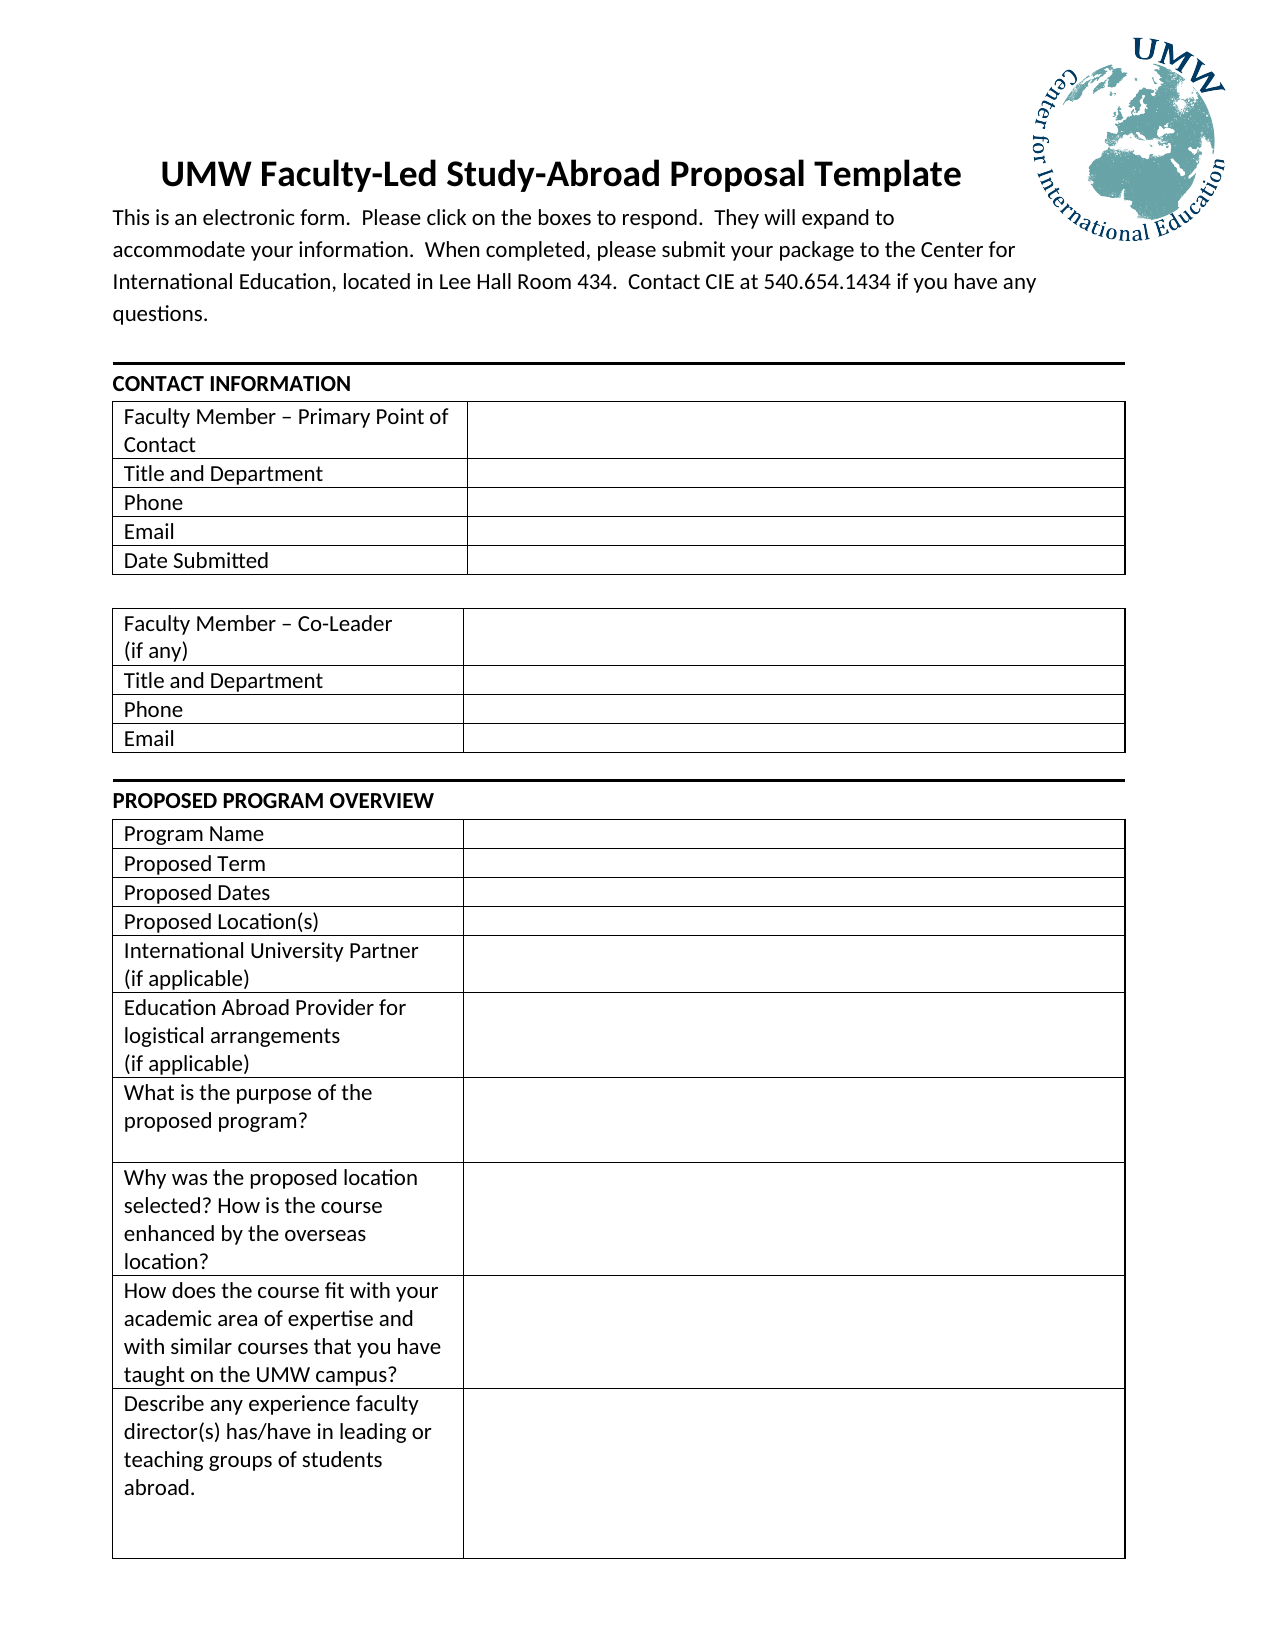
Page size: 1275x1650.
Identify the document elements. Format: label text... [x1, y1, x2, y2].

table_cell [464, 1078, 1124, 1162]
table_cell Email [113, 724, 463, 752]
table_cell [468, 546, 1124, 574]
table_cell Proposed Location(s) [113, 907, 463, 935]
table_cell Why was the proposed location selected? How is the course enhanced by the overseas location? [113, 1163, 463, 1275]
table_cell Email [113, 517, 467, 545]
table_cell [464, 1163, 1124, 1275]
table_cell [464, 993, 1124, 1077]
table_cell [468, 459, 1124, 487]
table_cell Proposed Term [113, 849, 463, 877]
table_cell Education Abroad Provider for logistical arrangements (if applicable) [113, 993, 463, 1077]
table_cell Proposed Dates [113, 878, 463, 906]
table_cell How does the course fit with your academic area of expertise and with similar courses that you have taught on the UMW campus? [113, 1276, 463, 1388]
table_cell [464, 907, 1124, 935]
table_cell Phone [113, 695, 463, 723]
table_cell [468, 517, 1124, 545]
text This is an electronic form. Please click on the boxes to respond. They will expand to accommodate your information. When completed, please submit your package to the Center for International Education, located in Lee Hall Room 434. Contact CIE at 540.654.1434 if you have any questions. [112, 203, 1125, 327]
text UMW Faculty-Led Study-Abroad Proposal Template [112, 150, 1037, 196]
text PROPOSED PROGRAM OVERVIEW [112, 786, 1125, 814]
table_cell [464, 666, 1124, 694]
table_header Faculty Member – Co-Leader (if any) [113, 609, 463, 665]
table_cell Describe any experience faculty director(s) has/have in leading or teaching groups of students abroad. [113, 1389, 463, 1557]
table_cell Date Submitted [113, 546, 467, 574]
table_header [468, 402, 1124, 458]
table_cell [464, 695, 1124, 723]
table_cell [464, 878, 1124, 906]
table_cell [464, 849, 1124, 877]
picture [1029, 37, 1229, 246]
table_cell International University Partner (if applicable) [113, 936, 463, 992]
table_header Faculty Member – Primary Point of Contact [113, 402, 467, 458]
table_cell Phone [113, 488, 467, 516]
text CONTACT INFORMATION [112, 369, 1125, 397]
table_header [464, 609, 1124, 665]
table_cell Title and Department [113, 666, 463, 694]
table_cell [464, 1389, 1124, 1557]
table_cell [464, 724, 1124, 752]
table_cell Title and Department [113, 459, 467, 487]
table_cell [468, 488, 1124, 516]
table_cell [464, 936, 1124, 992]
table_header Program Name [113, 820, 463, 848]
table_cell What is the purpose of the proposed program? [113, 1078, 463, 1162]
table_cell [464, 1276, 1124, 1388]
table_header [464, 820, 1124, 848]
